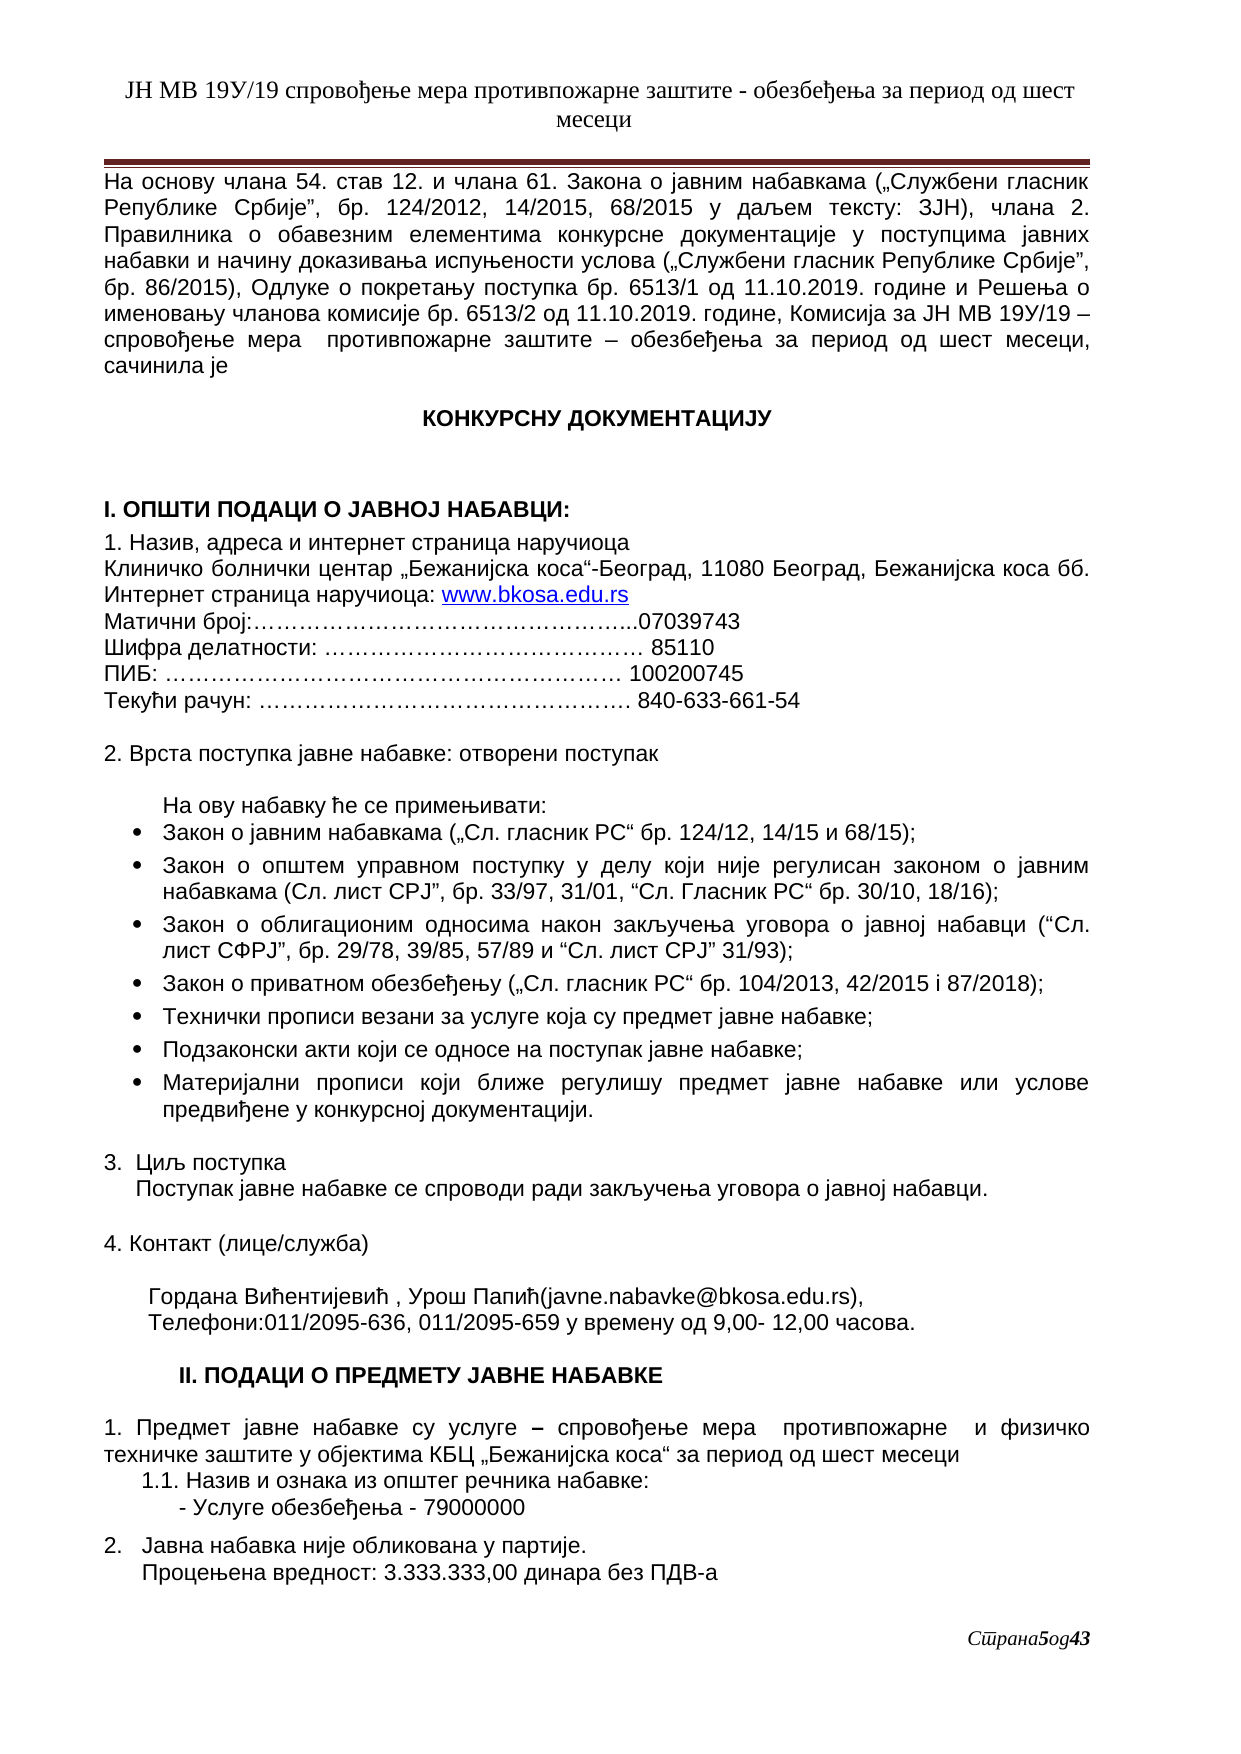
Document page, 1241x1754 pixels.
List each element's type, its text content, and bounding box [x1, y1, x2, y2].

subtitle I. ОПШТИ ПОДАЦИ О ЈАВНОЈ НАБАВЦИ: [103, 496, 1090, 522]
list Материјални прописи који ближе регулишу предмет јавне набавке или услове предвиђене у конкурсној документацији. [133, 1069, 1090, 1122]
list Закон о јавним набавкама („Сл. гласник РС“ бр. 124/12, 14/15 и 68/15); [133, 818, 1090, 845]
list Закон о приватном обезбеђењу („Сл. гласник РС“ бр. 104/2013, 42/2015 i 87/2018); [133, 970, 1090, 997]
text II. ПОДАЦИ О ПРЕДМЕТУ ЈАВНЕ НАБАВКЕ [178, 1362, 1090, 1388]
list Гордана Вићентијевић , Урош Папић(javne.nabavke@bkosa.edu.rs), [103, 1283, 1090, 1309]
text 1.1. Назив и ознака из општег речника набавке: [141, 1467, 1090, 1493]
subtitle КОНКУРСНУ ДОКУМЕНТАЦИЈУ [103, 405, 1090, 432]
text 1. Назив, адреса и интернет страница наручиоца [103, 529, 1090, 555]
text На ову набавку ће се примењивати: [162, 792, 1090, 818]
text Матични број:…………………………………………...07039743 [103, 608, 1090, 634]
list Подзаконски акти који се односе на поступак јавне набавке; [133, 1036, 1090, 1063]
text 2. Врста поступка јавне набавке: отворени поступак [103, 739, 1090, 766]
list - Услуге обезбеђења - 79000000 [103, 1493, 1090, 1520]
list Технички прописи везани за услуге која су предмет јавне набавке; [133, 1003, 1090, 1030]
list Закон о општем управном поступку у делу који није регулисан законом о јавним набавкама (Сл. лист СРЈ”, бр. 33/97, 31/01, “Сл. Гласник РС“ бр. 30/10, 18/16); [133, 852, 1090, 904]
text ПИБ: …………………………………………………… 100200745 [103, 660, 1090, 687]
list Закон о облигационим односима након закључења уговора о јавној набавци (“Сл. лист СФРЈ”, бр. 29/78, 39/85, 57/89 и “Сл. лист СРЈ” 31/93); [133, 911, 1090, 964]
list 3. Циљ поступка [103, 1148, 1090, 1175]
text 1. Предмет јавне набавке су услуге – спровођење мера противпожарне и физичко техничке заштите у објектима КБЦ „Бежанијска коса“ за период од шест месеци [103, 1414, 1090, 1467]
text Шифра делатности: …………………………………… 85110 [103, 634, 1090, 660]
text 4. Контакт (лице/служба) [103, 1230, 1090, 1256]
text 2. Јавна набавка није обликована у партије. [103, 1532, 1090, 1559]
text Текући рачун: …………………………………………. 840-633-661-54 [103, 687, 1090, 713]
list Клиничко болнички центар „Бежанијска коса“-Београд, 11080 Београд, Бежанијска коса бб. Интернет страница наручиоца: www.bkosa.edu.rs [103, 555, 1090, 608]
text Процењена вредност: 3.333.333,00 динара без ПДВ-а [103, 1559, 1090, 1585]
text Телефони:011/2095-636, 011/2095-659 у времену од 9,00- 12,00 часова. [103, 1309, 1090, 1335]
text Поступак јавне набавке се спроводи ради закључења уговора о јавној набавци. [103, 1175, 1090, 1201]
text На основу члана 54. став 12. и члана 61. Закона о јавним набавкама („Службени гласник Републике Србије”, бр. 124/2012, 14/2015, 68/2015 у даљем тексту: ЗЈН), члана 2. Правилника о обавезним елементима конкурсне документације у поступцима јавних набавки и начину доказивања испуњености услова („Службени гласник Републике Србије”, бр. 86/2015), Одлуке о покретању поступка бр. 6513/1 од 11.10.2019. године и Решења о именовању чланова комисије бр. 6513/2 од 11.10.2019. године, Комисија за ЈН МВ 19У/19 – спровођење мера противпожарне заштите – обезбеђења за период од шест месеци, сачинила је [103, 168, 1090, 379]
